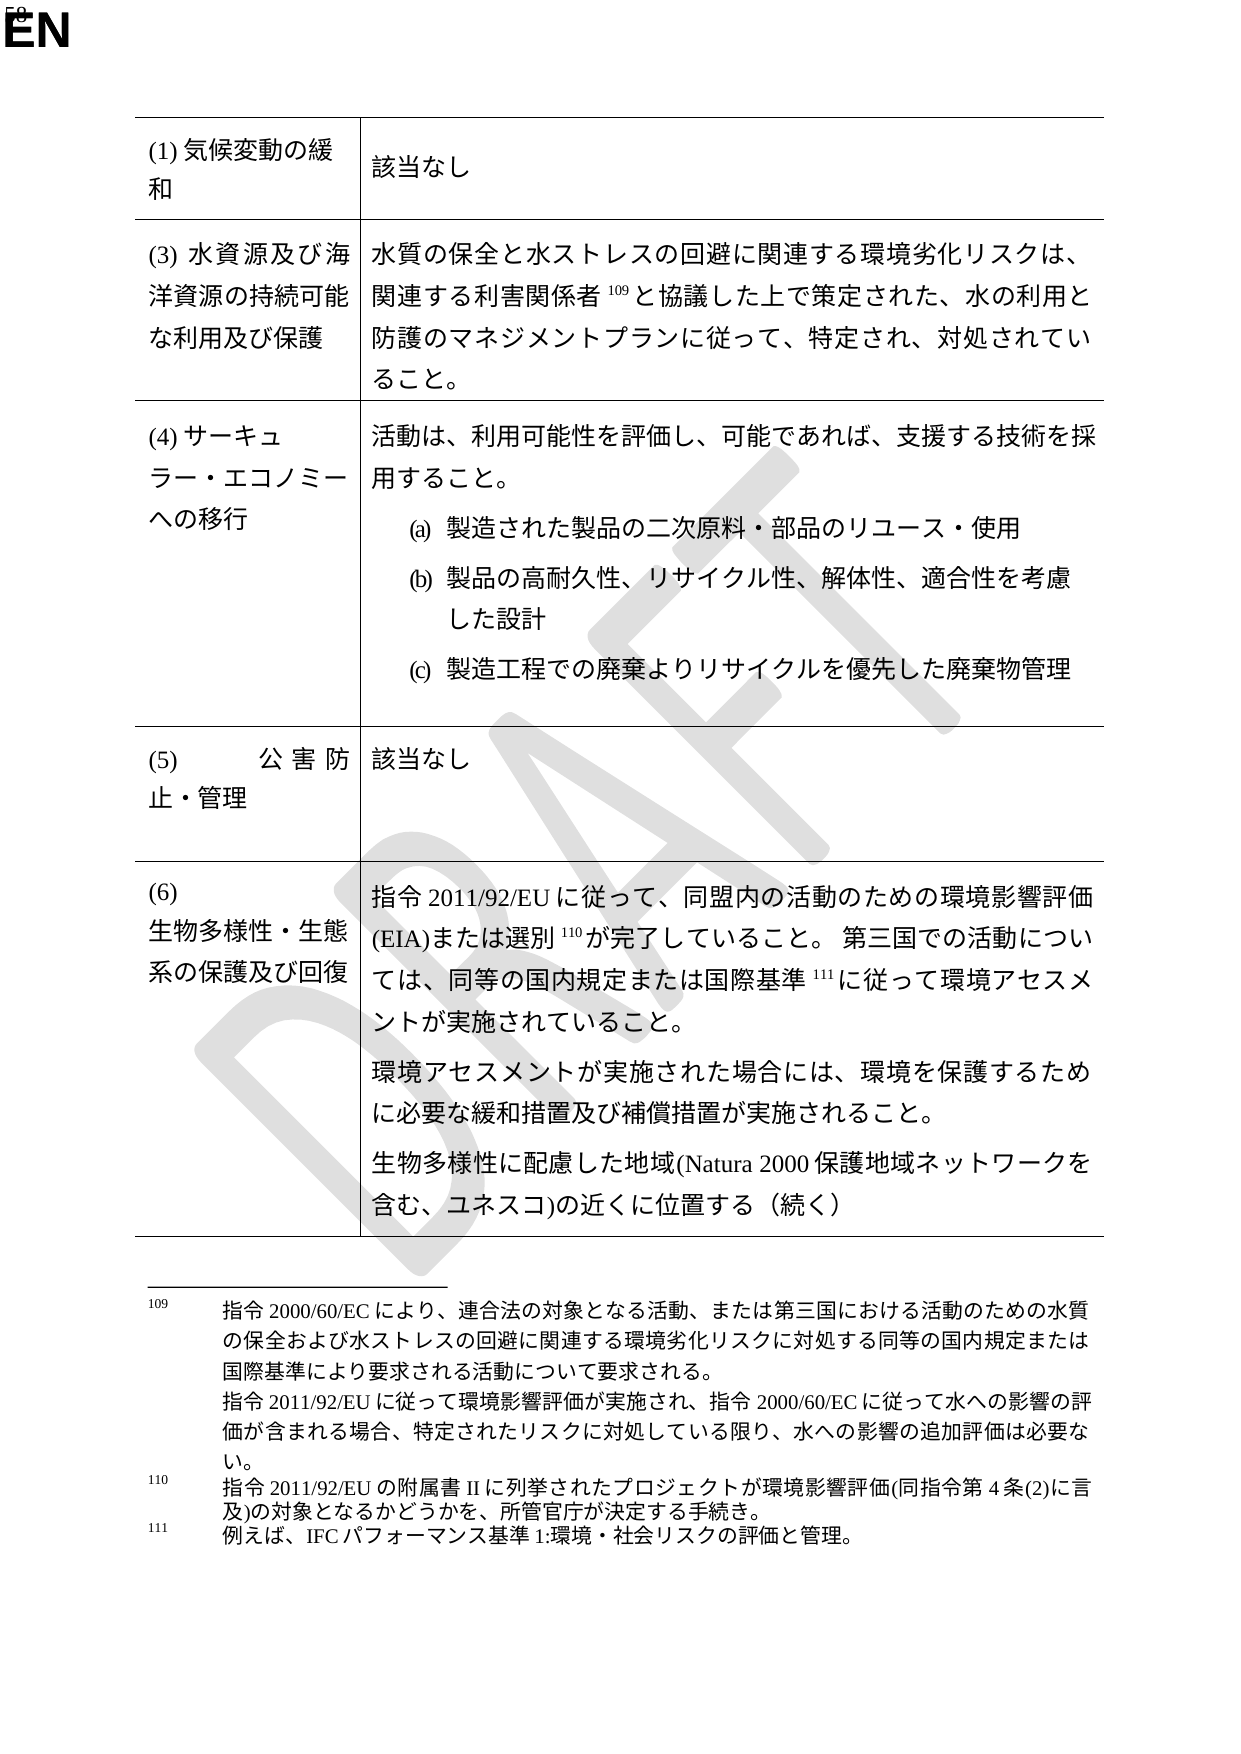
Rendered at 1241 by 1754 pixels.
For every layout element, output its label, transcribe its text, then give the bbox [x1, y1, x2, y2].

text 111 例えば、IFCパフォーマンス基準1:環境・社会リスクの評価と管理。 [148, 1524, 1092, 1548]
table_cell (6) 生物多様性・生態系の保護及び回復 [135, 862, 360, 1236]
text 110 指令2011/92/EUの附属書IIに列挙されたプロジェクトが環境影響評価(同指令第4条(2)に言及)の対象となるかどうかを、所管官庁が決定する手続き。 [148, 1476, 1092, 1524]
text 109 指令2000/60/ECにより、連合法の対象となる活動、または第三国における活動のための水質の保全および水ストレスの回避に関連する環境劣化リスクに対処する同等の国内規定または国際基準により要求される活動について要求される。 [148, 1288, 1093, 1385]
table_header (1) 気候変動の緩和 [135, 118, 360, 219]
table_cell (3) 水資源及び海洋資源の持続可能な利用及び保護 [135, 220, 360, 400]
table_cell (4) サーキュラー・エコノミーへの移行 [135, 401, 360, 726]
table_cell 指令2011/92/EUに従って、同盟内の活動のための環境影響評価(EIA)または選別110が完了していること。 第三国での活動については、同等の国内規定または国際基準111に従って環境アセスメントが実施されていること。 環境アセスメントが実施された場合には、環境を保護するために必要な緩和措置及び補償措置が実施されること。 生物多様性に配慮した地域(Natura 2000保護地域ネットワークを含む、ユネスコ)の近くに位置する（続く） [361, 862, 1104, 1236]
table_header 該当なし [361, 118, 1104, 219]
text 指令2011/92/EUに従って環境影響評価が実施され、指令2000/60/ECに従って水への影響の評価が含まれる場合、特定されたリスクに対処している限り、水への影響の追加評価は必要ない。 [223, 1385, 1092, 1476]
table_cell 活動は、利用可能性を評価し、可能であれば、支援する技術を採用すること。 製造された製品の二次原料・部品のリユース・使用 製品の高耐久性、リサイクル性、解体性、適合性を考慮した設計 製造工程での廃棄よりリサイクルを優先した廃棄物管理 [361, 401, 1104, 726]
table_cell 該当なし [361, 727, 1104, 861]
table_cell 水質の保全と水ストレスの回避に関連する環境劣化リスクは、関連する利害関係者109と協議した上で策定された、水の利用と防護のマネジメントプランに従って、特定され、対処されていること。 [361, 220, 1104, 400]
table_cell (5) 公害防止・管理 [135, 727, 360, 861]
